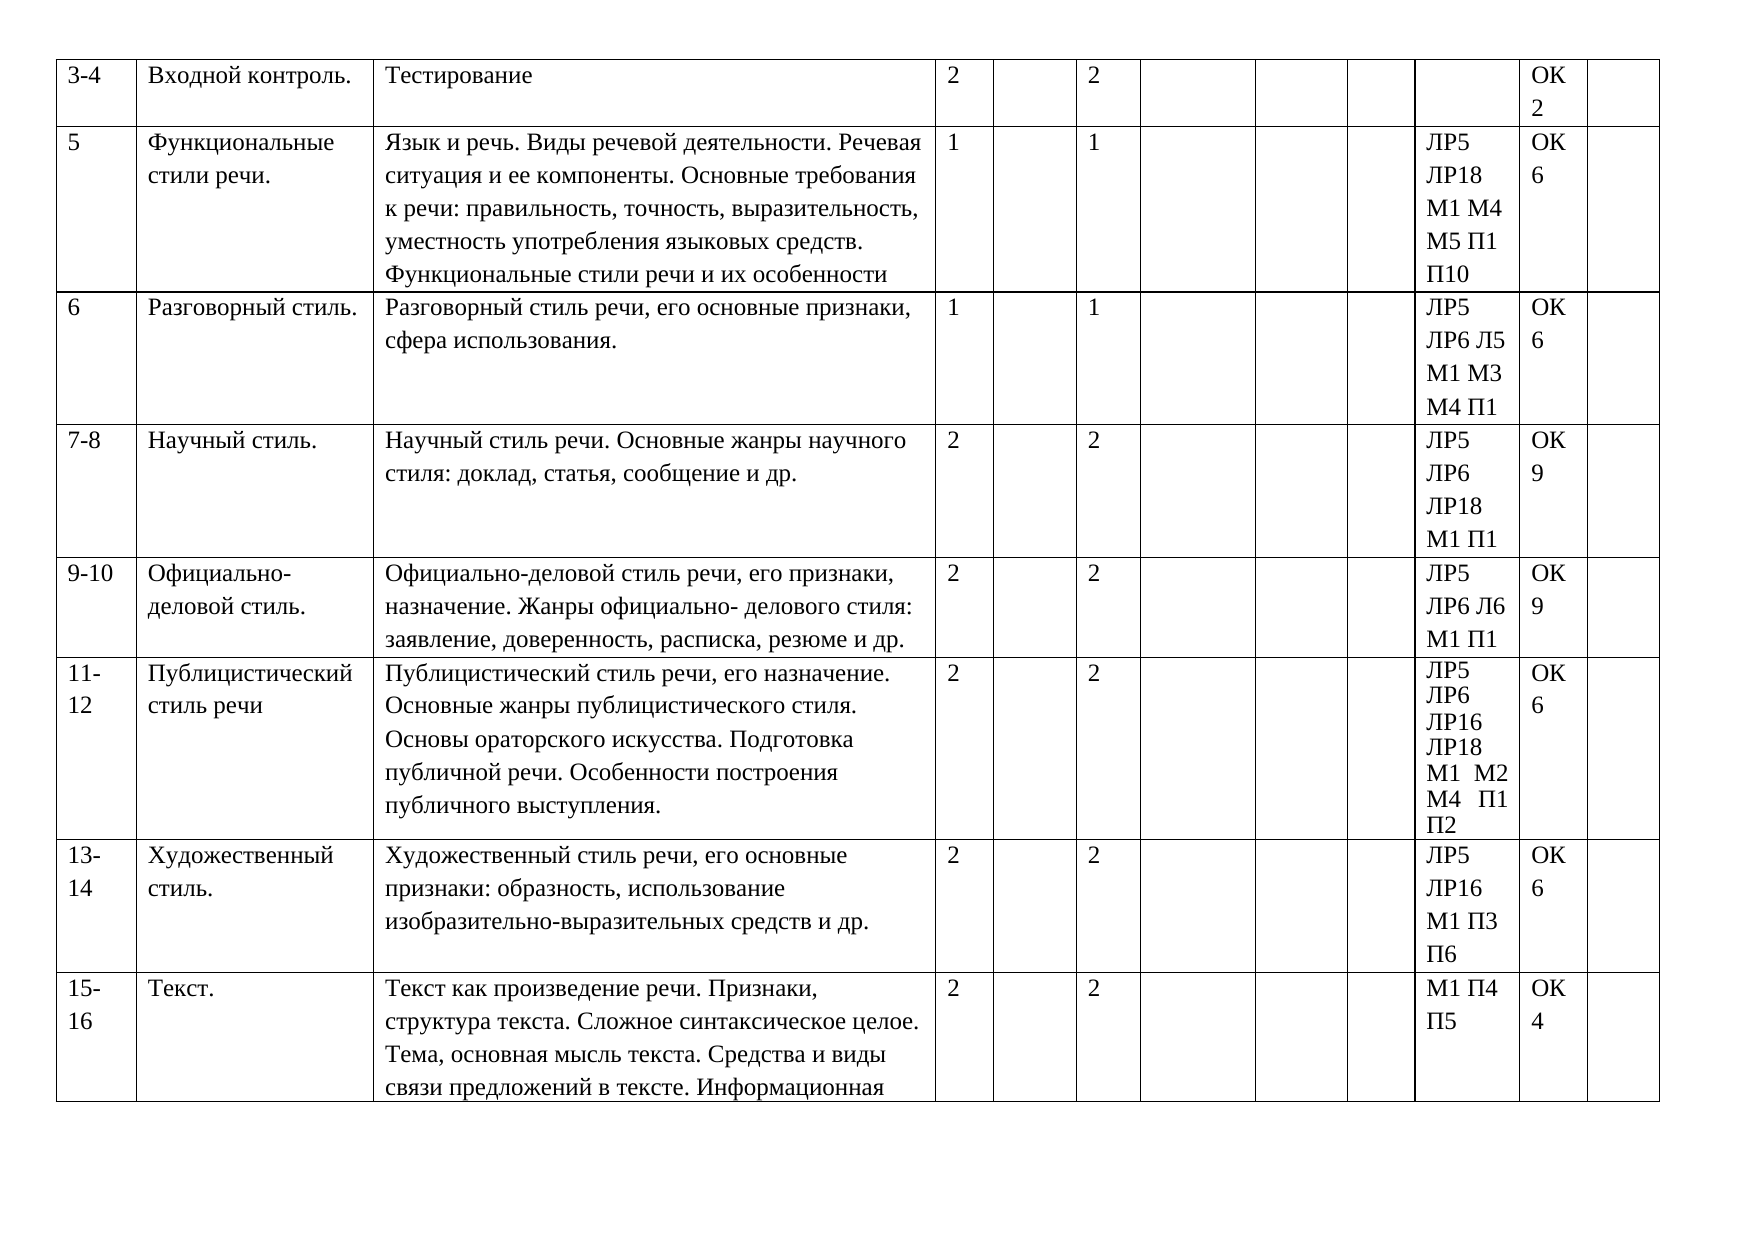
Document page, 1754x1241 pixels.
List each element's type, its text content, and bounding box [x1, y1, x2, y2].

table_cell 5 [57, 127, 136, 291]
table_cell [1348, 60, 1414, 126]
table_cell [1141, 658, 1255, 839]
table_cell 2 [936, 60, 993, 126]
table_cell Публицистический стиль речи [137, 658, 373, 839]
table_cell ОК9 [1520, 425, 1587, 557]
table_cell [1348, 973, 1414, 1101]
table_cell Научный стиль. [137, 425, 373, 557]
table_cell [994, 425, 1076, 557]
table_cell 2 [936, 558, 993, 657]
table_cell [994, 973, 1076, 1101]
table_cell Художественный стиль речи, его основные признаки: образность, использование изобразительно-выразительных средств и др. [374, 840, 935, 972]
table_cell [1348, 658, 1414, 839]
table_cell [1588, 60, 1659, 126]
table_cell ОК6 [1520, 293, 1587, 424]
table_cell 15-16 [57, 973, 136, 1101]
table_cell 2 [1077, 840, 1140, 972]
table_cell [1348, 425, 1414, 557]
table_cell [1256, 658, 1347, 839]
table_cell 3-4 [57, 60, 136, 126]
table_cell 2 [936, 425, 993, 557]
table_cell 7-8 [57, 425, 136, 557]
table_cell ОК4 [1520, 973, 1587, 1101]
table_cell 6 [57, 293, 136, 424]
table_cell ОК6 [1520, 840, 1587, 972]
table_cell [1141, 558, 1255, 657]
table_cell 2 [1077, 558, 1140, 657]
table_cell [1256, 425, 1347, 557]
table_cell Публицистический стиль речи, его назначение. Основные жанры публицистического стиля. Основы ораторского искусства. Подготовка публичной речи. Особенности построения публичного выступления. [374, 658, 935, 839]
table_cell 1 [936, 293, 993, 424]
table_cell ЛР5 ЛР18 М1 М4 М5 П1 П10 [1416, 127, 1519, 291]
table_cell [994, 840, 1076, 972]
table_cell [994, 558, 1076, 657]
table_cell ЛР5 ЛР16 М1 П3 П6 [1416, 840, 1519, 972]
table_cell [1141, 293, 1255, 424]
table_cell 1 [1077, 293, 1140, 424]
table_cell 9-10 [57, 558, 136, 657]
table_cell [1348, 840, 1414, 972]
table_cell 1 [936, 127, 993, 291]
table_cell 2 [1077, 658, 1140, 839]
table_cell Входной контроль. [137, 60, 373, 126]
table_cell [1256, 558, 1347, 657]
table_cell [1588, 973, 1659, 1101]
table_cell Функциональные стили речи. [137, 127, 373, 291]
table_cell ЛР5 ЛР6 Л5 М1 М3 М4 П1 [1416, 293, 1519, 424]
table_cell 13-14 [57, 840, 136, 972]
table_cell ЛР5 ЛР6 ЛР18 М1 П1 [1416, 425, 1519, 557]
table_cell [374, 973, 935, 1101]
table_cell [994, 127, 1076, 291]
table_cell ОК9 [1520, 558, 1587, 657]
table_cell [1348, 293, 1414, 424]
table_cell [1348, 558, 1414, 657]
table_cell Официально-деловой стиль. [137, 558, 373, 657]
table_cell [1256, 127, 1347, 291]
table_cell [1416, 60, 1519, 126]
table_cell [1588, 840, 1659, 972]
table_cell [1141, 840, 1255, 972]
table_cell 2 [1077, 425, 1140, 557]
table_cell 2 [936, 840, 993, 972]
table_cell Текст. [137, 973, 373, 1101]
table_cell ОК2 [1520, 60, 1587, 126]
table_cell [1141, 425, 1255, 557]
table_cell Официально-деловой стиль речи, его признаки, назначение. Жанры официально- делового стиля: заявление, доверенность, расписка, резюме и др. [374, 558, 935, 657]
table_cell [1588, 127, 1659, 291]
table_cell ОК6 [1520, 127, 1587, 291]
table_cell [1141, 127, 1255, 291]
table_cell 2 [936, 973, 993, 1101]
table_cell Язык и речь. Виды речевой деятельности. Речевая ситуация и ее компоненты. Основные требования к речи: правильность, точность, выразительность, уместность употребления языковых средств. Функциональные стили речи и их особенности [374, 127, 935, 291]
table_cell [1588, 558, 1659, 657]
table_cell 2 [1077, 60, 1140, 126]
table_cell Разговорный стиль речи, его основные признаки, сфера использования. [374, 293, 935, 424]
table_cell [1256, 840, 1347, 972]
table_cell Научный стиль речи. Основные жанры научного стиля: доклад, статья, сообщение и др. [374, 425, 935, 557]
table_cell Художественный стиль. [137, 840, 373, 972]
table_cell ОК6 [1520, 658, 1587, 839]
table_cell [1348, 127, 1414, 291]
table_cell 11-12 [57, 658, 136, 839]
table_cell [1256, 293, 1347, 424]
table_cell [1588, 293, 1659, 424]
table_cell [994, 658, 1076, 839]
table_cell Тестирование [374, 60, 935, 126]
table_cell М1 П4 П5 [1416, 973, 1519, 1101]
table_cell [994, 293, 1076, 424]
table_cell 2 [936, 658, 993, 839]
table_cell 2 [1077, 973, 1140, 1101]
table_cell [1141, 60, 1255, 126]
table_cell [1588, 425, 1659, 557]
table_cell [994, 60, 1076, 126]
table_cell [1588, 658, 1659, 839]
table_cell Разговорный стиль. [137, 293, 373, 424]
table_cell [1256, 973, 1347, 1101]
table_cell [1256, 60, 1347, 126]
table_cell ЛР5 ЛР6 ЛР16 ЛР18 М1 М2 М4 П1 П2 [1416, 658, 1519, 839]
table_cell 1 [1077, 127, 1140, 291]
table_cell [1141, 973, 1255, 1101]
table_cell ЛР5 ЛР6 Л6 М1 П1 [1416, 558, 1519, 657]
